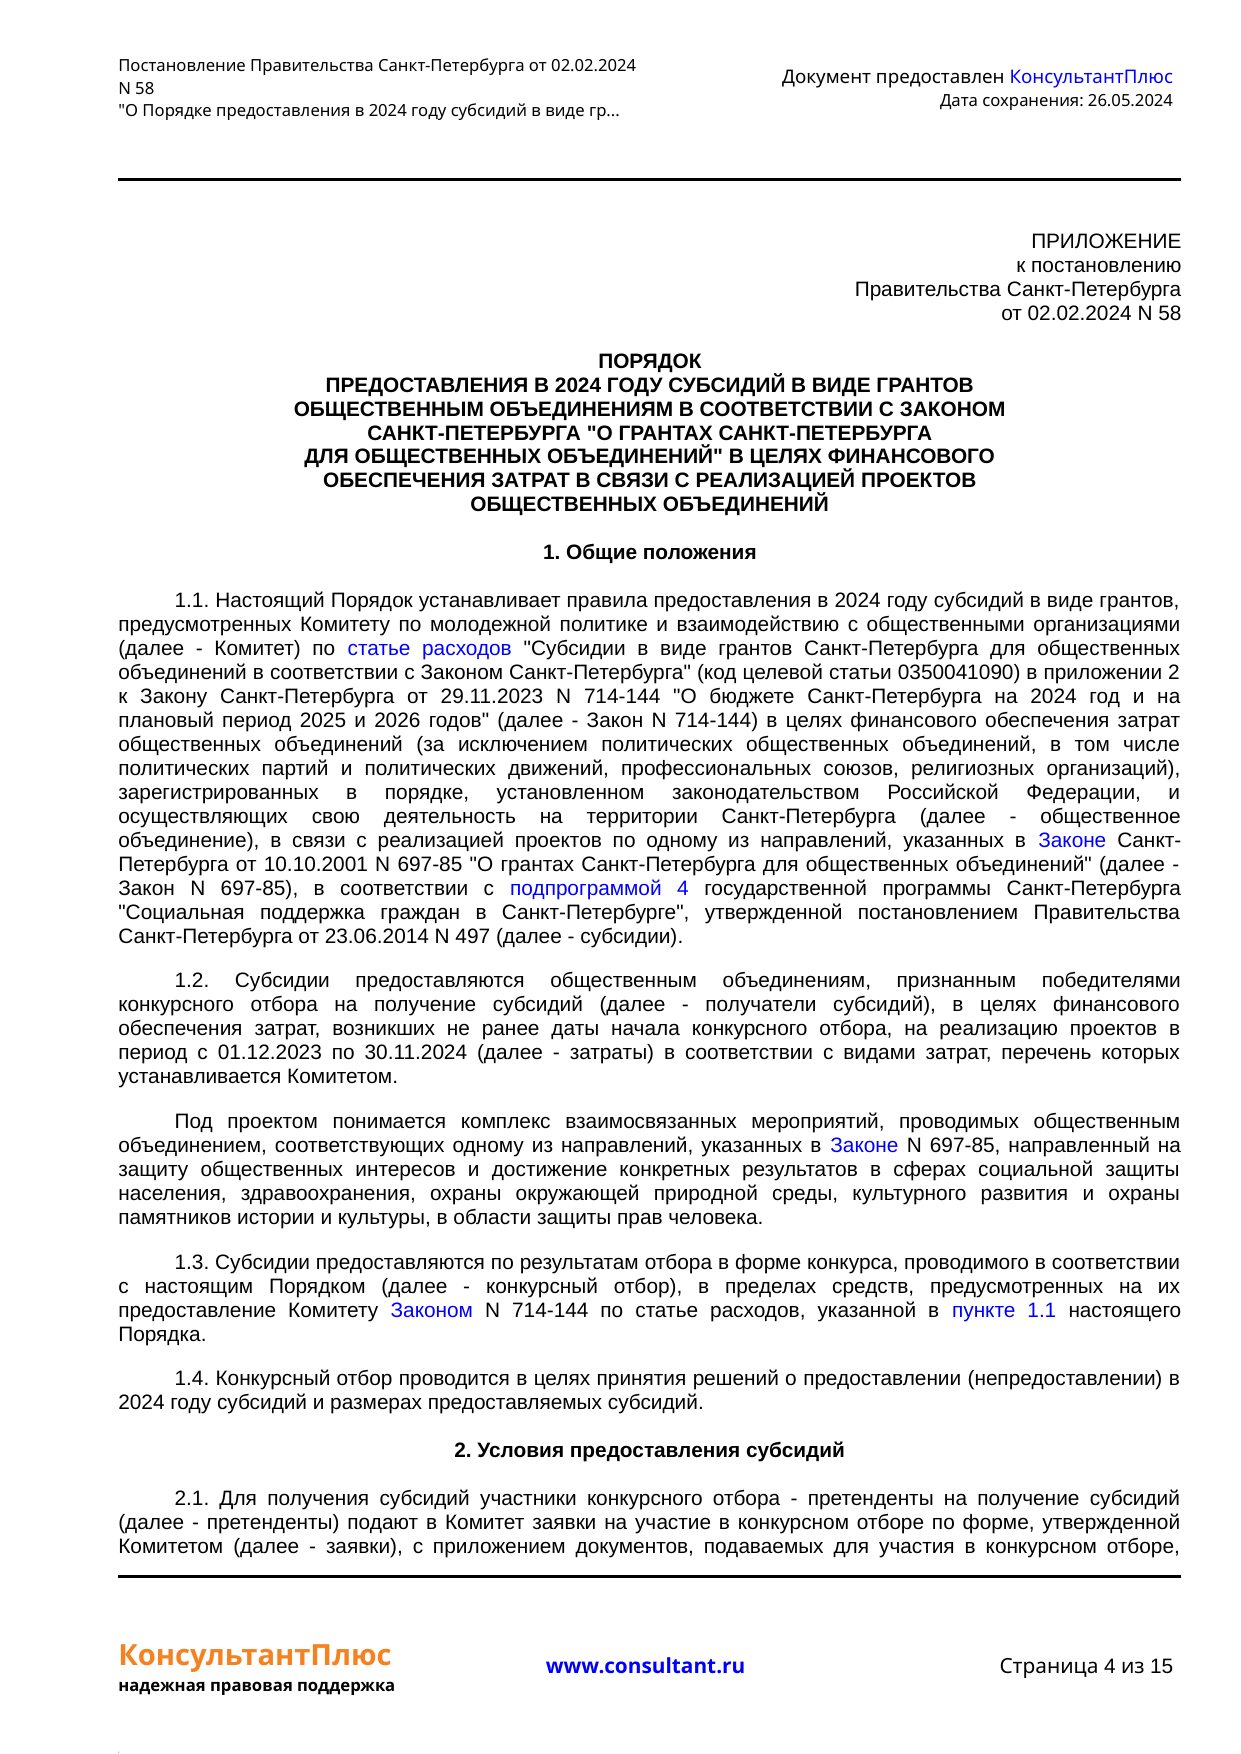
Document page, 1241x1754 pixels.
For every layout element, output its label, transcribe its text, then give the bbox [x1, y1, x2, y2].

title ОБЩЕСТВЕННЫМ ОБЪЕДИНЕНИЯМ В СООТВЕТСТВИИ С ЗАКОНОМ [118, 396, 1181, 420]
title ПОРЯДОК [118, 348, 1181, 372]
title САНКТ-ПЕТЕРБУРГА "О ГРАНТАХ САНКТ-ПЕТЕРБУРГА [118, 420, 1181, 444]
title 2. Условия предоставления субсидий [118, 1438, 1181, 1462]
text Правительства Санкт-Петербурга [118, 277, 1181, 301]
title ДЛЯ ОБЩЕСТВЕННЫХ ОБЪЕДИНЕНИЙ" В ЦЕЛЯХ ФИНАНСОВОГО [118, 444, 1181, 468]
title ПРЕДОСТАВЛЕНИЯ В 2024 ГОДУ СУБСИДИЙ В ВИДЕ ГРАНТОВ [118, 372, 1181, 396]
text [118, 1486, 1181, 1558]
title 1. Общие положения [118, 540, 1181, 564]
text 1.2. Субсидии предоставляются общественным объединениям, признанным победителями конкурсного отбора на получение субсидий (далее - получатели субсидий), в целях финансового обеспечения затрат, возникших не ранее даты начала конкурсного отбора, на реализацию проектов в период с 01.12.2023 по 30.11.2024 (далее - затраты) в соответствии с видами затрат, перечень которых устанавливается Комитетом. [118, 968, 1181, 1088]
title ОБЩЕСТВЕННЫХ ОБЪЕДИНЕНИЙ [118, 492, 1181, 516]
text ПРИЛОЖЕНИЕ [118, 229, 1181, 253]
text 1.1. Настоящий Порядок устанавливает правила предоставления в 2024 году субсидий в виде грантов, предусмотренных Комитету по молодежной политике и взаимодействию с общественными организациями (далее - Комитет) по статье расходов "Субсидии в виде грантов Санкт-Петербурга для общественных объединений в соответствии с Законом Санкт-Петербурга" (код целевой статьи 0350041090) в приложении 2 к Закону Санкт-Петербурга от 29.11.2023 N 714-144 "О бюджете Санкт-Петербурга на 2024 год и на плановый период 2025 и 2026 годов" (далее - Закон N 714-144) в целях финансового обеспечения затрат общественных объединений (за исключением политических общественных объединений, в том числе политических партий и политических движений, профессиональных союзов, религиозных организаций), зарегистрированных в порядке, установленном законодательством Российской Федерации, и осуществляющих свою деятельность на территории Санкт-Петербурга (далее - общественное объединение), в связи с реализацией проектов по одному из направлений, указанных в Законе Санкт-Петербурга от 10.10.2001 N 697-85 "О грантах Санкт-Петербурга для общественных объединений" (далее - Закон N 697-85), в соответствии с подпрограммой 4 государственной программы Санкт-Петербурга "Социальная поддержка граждан в Санкт-Петербурге", утвержденной постановлением Правительства Санкт-Петербурга от 23.06.2014 N 497 (далее - субсидии). [118, 588, 1181, 947]
text Под проектом понимается комплекс взаимосвязанных мероприятий, проводимых общественным объединением, соответствующих одному из направлений, указанных в Законе N 697-85, направленный на защиту общественных интересов и достижение конкретных результатов в сферах социальной защиты населения, здравоохранения, охраны окружающей природной среды, культурного развития и охраны памятников истории и культуры, в области защиты прав человека. [118, 1109, 1181, 1229]
text 1.4. Конкурсный отбор проводится в целях принятия решений о предоставлении (непредоставлении) в 2024 году субсидий и размерах предоставляемых субсидий. [118, 1366, 1181, 1414]
text 1.3. Субсидии предоставляются по результатам отбора в форме конкурса, проводимого в соответствии с настоящим Порядком (далее - конкурсный отбор), в пределах средств, предусмотренных на их предоставление Комитету Законом N 714-144 по статье расходов, указанной в пункте 1.1 настоящего Порядка. [118, 1249, 1181, 1345]
title ОБЕСПЕЧЕНИЯ ЗАТРАТ В СВЯЗИ С РЕАЛИЗАЦИЕЙ ПРОЕКТОВ [118, 468, 1181, 492]
text к постановлению [118, 253, 1181, 277]
text от 02.02.2024 N 58 [118, 301, 1181, 324]
